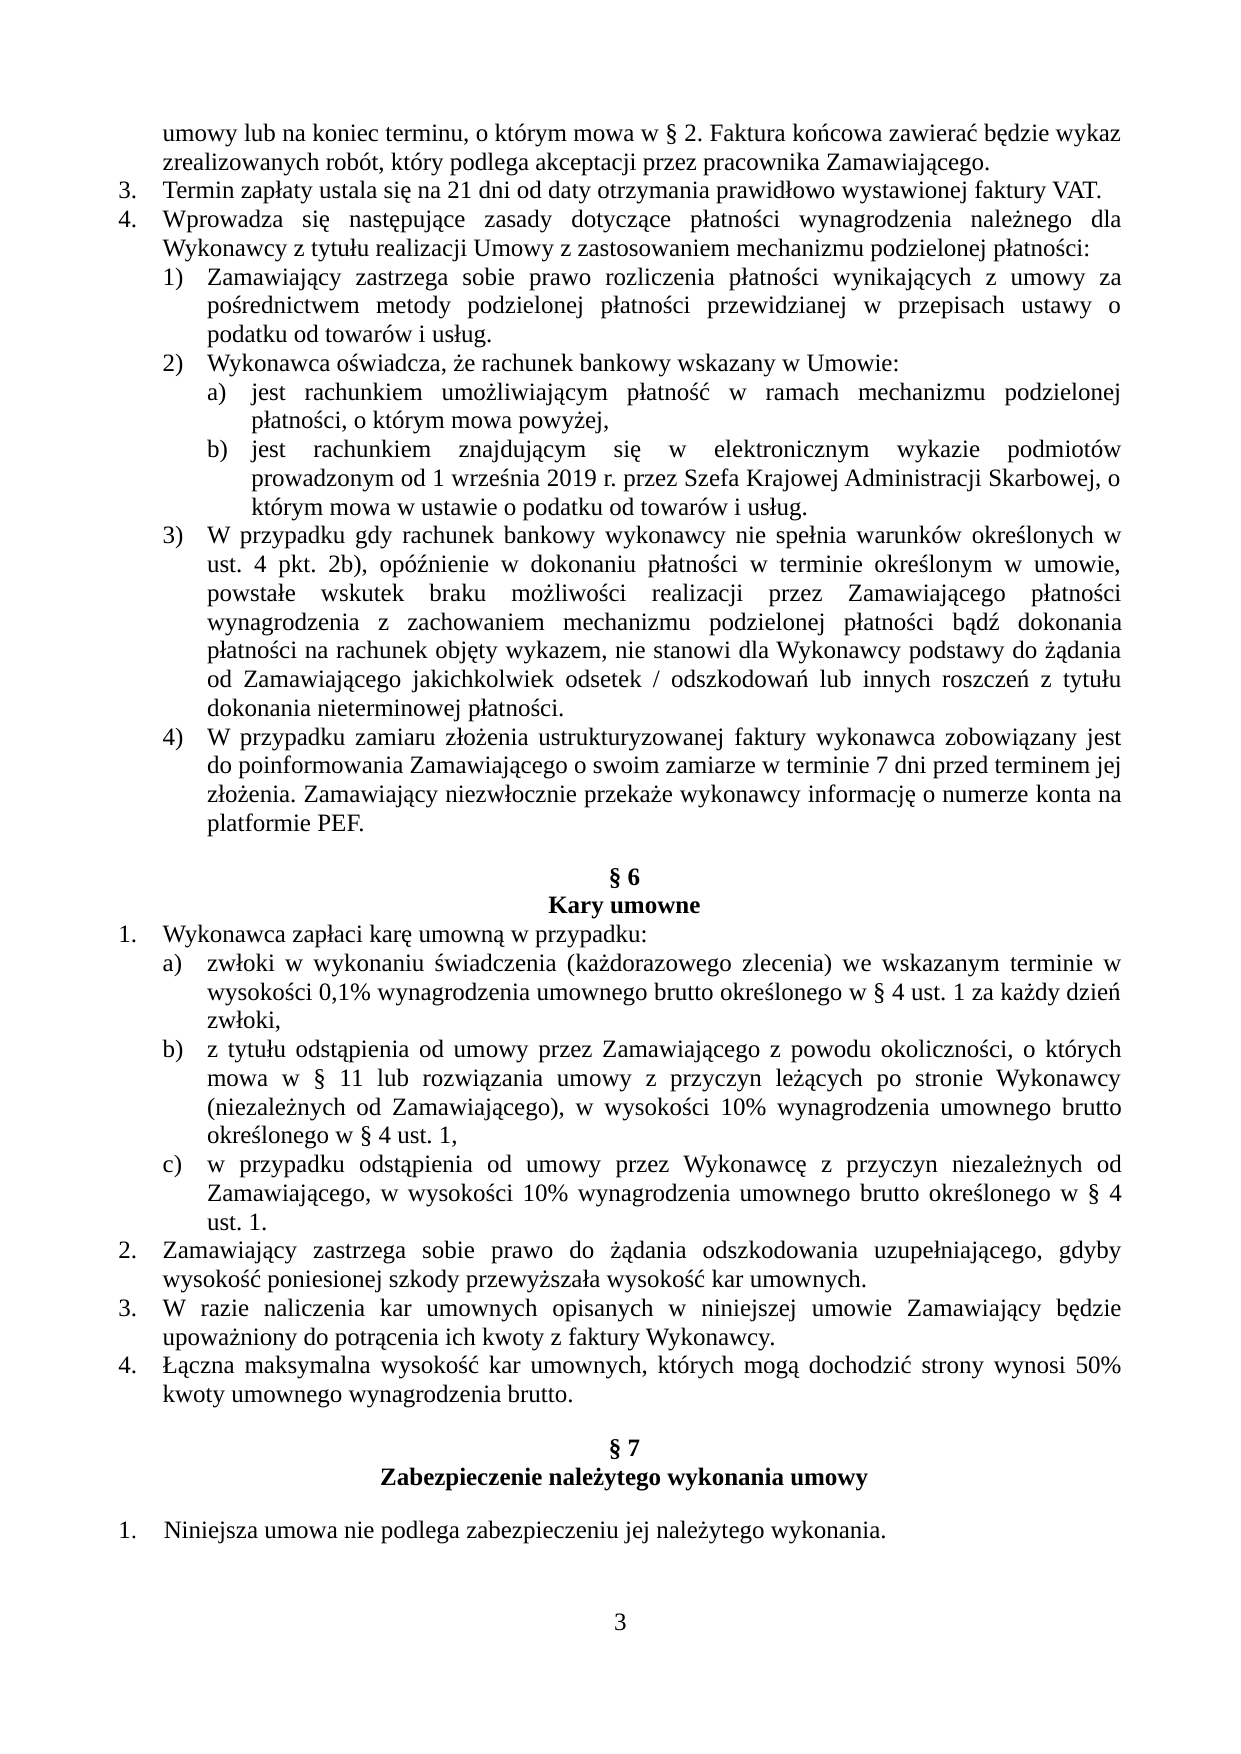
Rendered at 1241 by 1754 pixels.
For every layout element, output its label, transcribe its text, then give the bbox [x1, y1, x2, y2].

text 1. Wykonawca zapłaci karę umowną w przypadku: [118, 919, 1122, 948]
text § 7 [126, 1433, 1122, 1462]
text b) z tytułu odstąpienia od umowy przez Zamawiającego z powodu okoliczności, o których mowa w § 11 lub rozwiązania umowy z przyczyn leżących po stronie Wykonawcy (niezależnych od Zamawiającego), w wysokości 10% wynagrodzenia umownego brutto określonego w § 4 ust. 1, [162, 1034, 1122, 1149]
text 1) Zamawiający zastrzega sobie prawo rozliczenia płatności wynikających z umowy za pośrednictwem metody podzielonej płatności przewidzianej w przepisach ustawy o podatku od towarów i usług. [162, 262, 1122, 348]
text Kary umowne [126, 891, 1122, 919]
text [118, 118, 1122, 176]
text Zabezpieczenie należytego wykonania umowy [126, 1462, 1122, 1491]
list Niniejsza umowa nie podlega zabezpieczeniu jej należytego wykonania. [118, 1516, 1122, 1544]
text a) jest rachunkiem umożliwiającym płatność w ramach mechanizmu podzielonej płatności, o którym mowa powyżej, [207, 377, 1122, 434]
text 2. Zamawiający zastrzega sobie prawo do żądania odszkodowania uzupełniającego, gdyby wysokość poniesionej szkody przewyższała wysokość kar umownych. [118, 1236, 1122, 1293]
text a) zwłoki w wykonaniu świadczenia (każdorazowego zlecenia) we wskazanym terminie w wysokości 0,1% wynagrodzenia umownego brutto określonego w § 4 ust. 1 za każdy dzień zwłoki, [162, 948, 1122, 1034]
text 4) W przypadku zamiaru złożenia ustrukturyzowanej faktury wykonawca zobowiązany jest do poinformowania Zamawiającego o swoim zamiarze w terminie 7 dni przed terminem jej złożenia. Zamawiający niezwłocznie przekaże wykonawcy informację o numerze konta na platformie PEF. [162, 722, 1122, 837]
text 3) W przypadku gdy rachunek bankowy wykonawcy nie spełnia warunków określonych w ust. 4 pkt. 2b), opóźnienie w dokonaniu płatności w terminie określonym w umowie, powstałe wskutek braku możliwości realizacji przez Zamawiającego płatności wynagrodzenia z zachowaniem mechanizmu podzielonej płatności bądź dokonania płatności na rachunek objęty wykazem, nie stanowi dla Wykonawcy podstawy do żądania od Zamawiającego jakichkolwiek odsetek / odszkodowań lub innych roszczeń z tytułu dokonania nieterminowej płatności. [162, 521, 1122, 722]
text 3. Termin zapłaty ustala się na 21 dni od daty otrzymania prawidłowo wystawionej faktury VAT. [118, 176, 1122, 204]
text 4. Łączna maksymalna wysokość kar umownych, których mogą dochodzić strony wynosi 50% kwoty umownego wynagrodzenia brutto. [118, 1351, 1122, 1408]
text b) jest rachunkiem znajdującym się w elektronicznym wykazie podmiotów prowadzonym od 1 września 2019 r. przez Szefa Krajowej Administracji Skarbowej, o którym mowa w ustawie o podatku od towarów i usług. [207, 434, 1122, 521]
text 3. W razie naliczenia kar umownych opisanych w niniejszej umowie Zamawiający będzie upoważniony do potrącenia ich kwoty z faktury Wykonawcy. [118, 1293, 1122, 1351]
text 2) Wykonawca oświadcza, że rachunek bankowy wskazany w Umowie: [162, 348, 1122, 377]
text 4. Wprowadza się następujące zasady dotyczące płatności wynagrodzenia należnego dla Wykonawcy z tytułu realizacji Umowy z zastosowaniem mechanizmu podzielonej płatności: [118, 204, 1122, 262]
text c) w przypadku odstąpienia od umowy przez Wykonawcę z przyczyn niezależnych od Zamawiającego, w wysokości 10% wynagrodzenia umownego brutto określonego w § 4 ust. 1. [162, 1149, 1122, 1236]
text § 6 [126, 862, 1122, 891]
